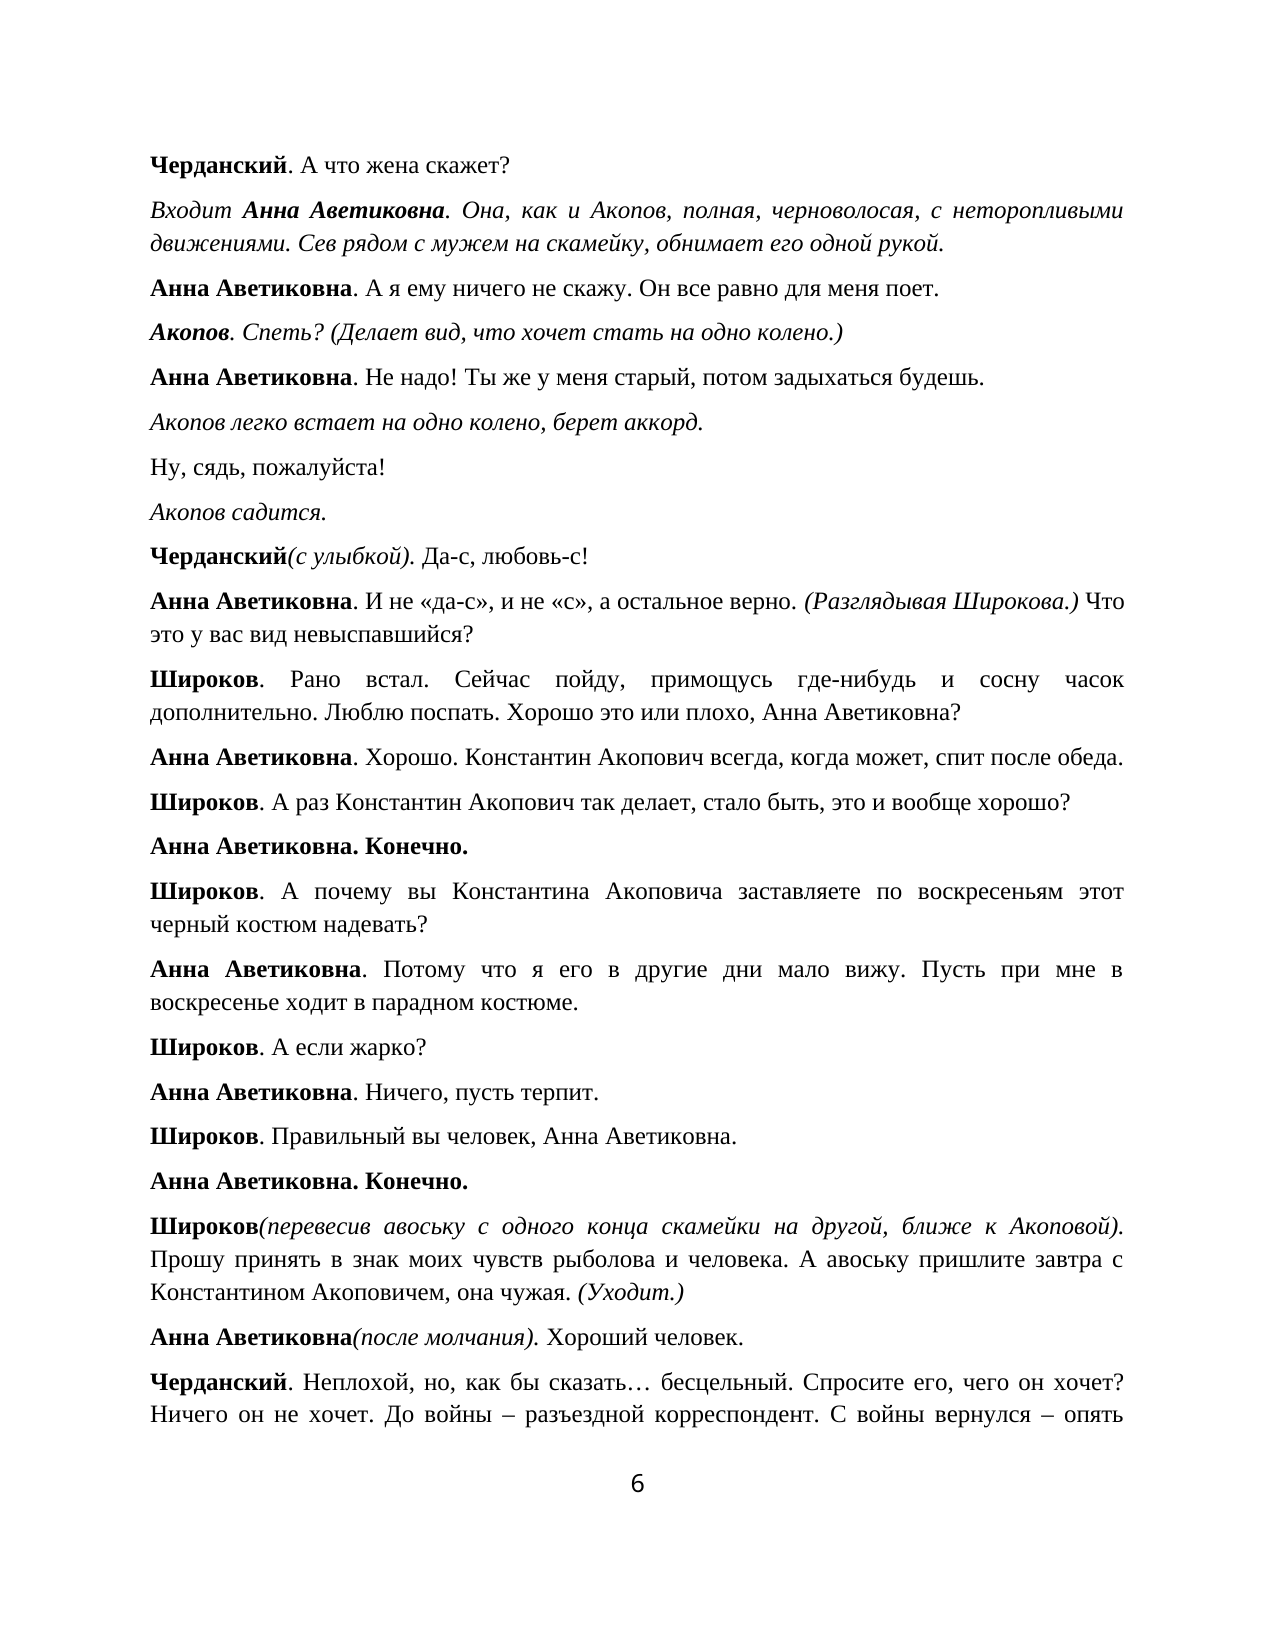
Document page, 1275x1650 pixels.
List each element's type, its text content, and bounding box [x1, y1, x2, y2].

text Широков. Рано встал. Сейчас пойду, примощусь где-нибудь и сосну часок дополнительно. Люблю поспать. Хорошо это или плохо, Анна Аветиковна? [150, 664, 1125, 726]
text Анна Аветиковна. А я ему ничего не скажу. Он все равно для меня поет. [150, 273, 1125, 301]
text Широков. Правильный вы человек, Анна Аветиковна. [150, 1121, 1125, 1150]
text Анна Аветиковна. Хорошо. Константин Акопович всегда, когда может, спит после обеда. [150, 742, 1125, 771]
text Анна Аветиковна. И не «да-с», и не «с», а остальное верно. (Разглядывая Широкова.) Что это у вас вид невыспавшийся? [150, 586, 1125, 648]
text Анна Аветиковна. Ничего, пусть терпит. [150, 1077, 1125, 1105]
text Анна Аветиковна(после молчания). Хороший человек. [150, 1322, 1125, 1351]
text Акопов легко встает на одно колено, берет аккорд. [150, 407, 1125, 436]
text Анна Аветиковна. Конечно. [150, 831, 1125, 860]
text Широков. А если жарко? [150, 1032, 1125, 1061]
text Черданский(с улыбкой). Да-с, любовь-с! [150, 541, 1125, 570]
text Анна Аветиковна. Не надо! Ты же у меня старый, потом задыхаться будешь. [150, 362, 1125, 391]
text Входит Анна Аветиковна. Она, как и Акопов, полная, черноволосая, с неторопливыми движениями. Сев рядом с мужем на скамейку, обнимает его одной рукой. [150, 195, 1125, 257]
text Ну, сядь, пожалуйста! [150, 452, 1125, 481]
text Широков(перевесив авоську с одного конца скамейки на другой, ближе к Акоповой). Прошу принять в знак моих чувств рыболова и человека. А авоську пришлите завтра с Константином Акоповичем, она чужая. (Уходит.) [150, 1211, 1125, 1306]
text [150, 1367, 1125, 1428]
text Широков. А раз Константин Акопович так делает, стало быть, это и вообще хорошо? [150, 787, 1125, 815]
text Акопов. Спеть? (Делает вид, что хочет стать на одно колено.) [150, 317, 1125, 346]
text Анна Аветиковна. Потому что я его в другие дни мало вижу. Пусть при мне в воскресенье ходит в парадном костюме. [150, 954, 1125, 1016]
text Черданский. А что жена скажет? [150, 150, 1125, 179]
text Анна Аветиковна. Конечно. [150, 1166, 1125, 1195]
text Акопов садится. [150, 497, 1125, 525]
text Широков. А почему вы Константина Акоповича заставляете по воскресеньям этот черный костюм надевать? [150, 876, 1125, 938]
